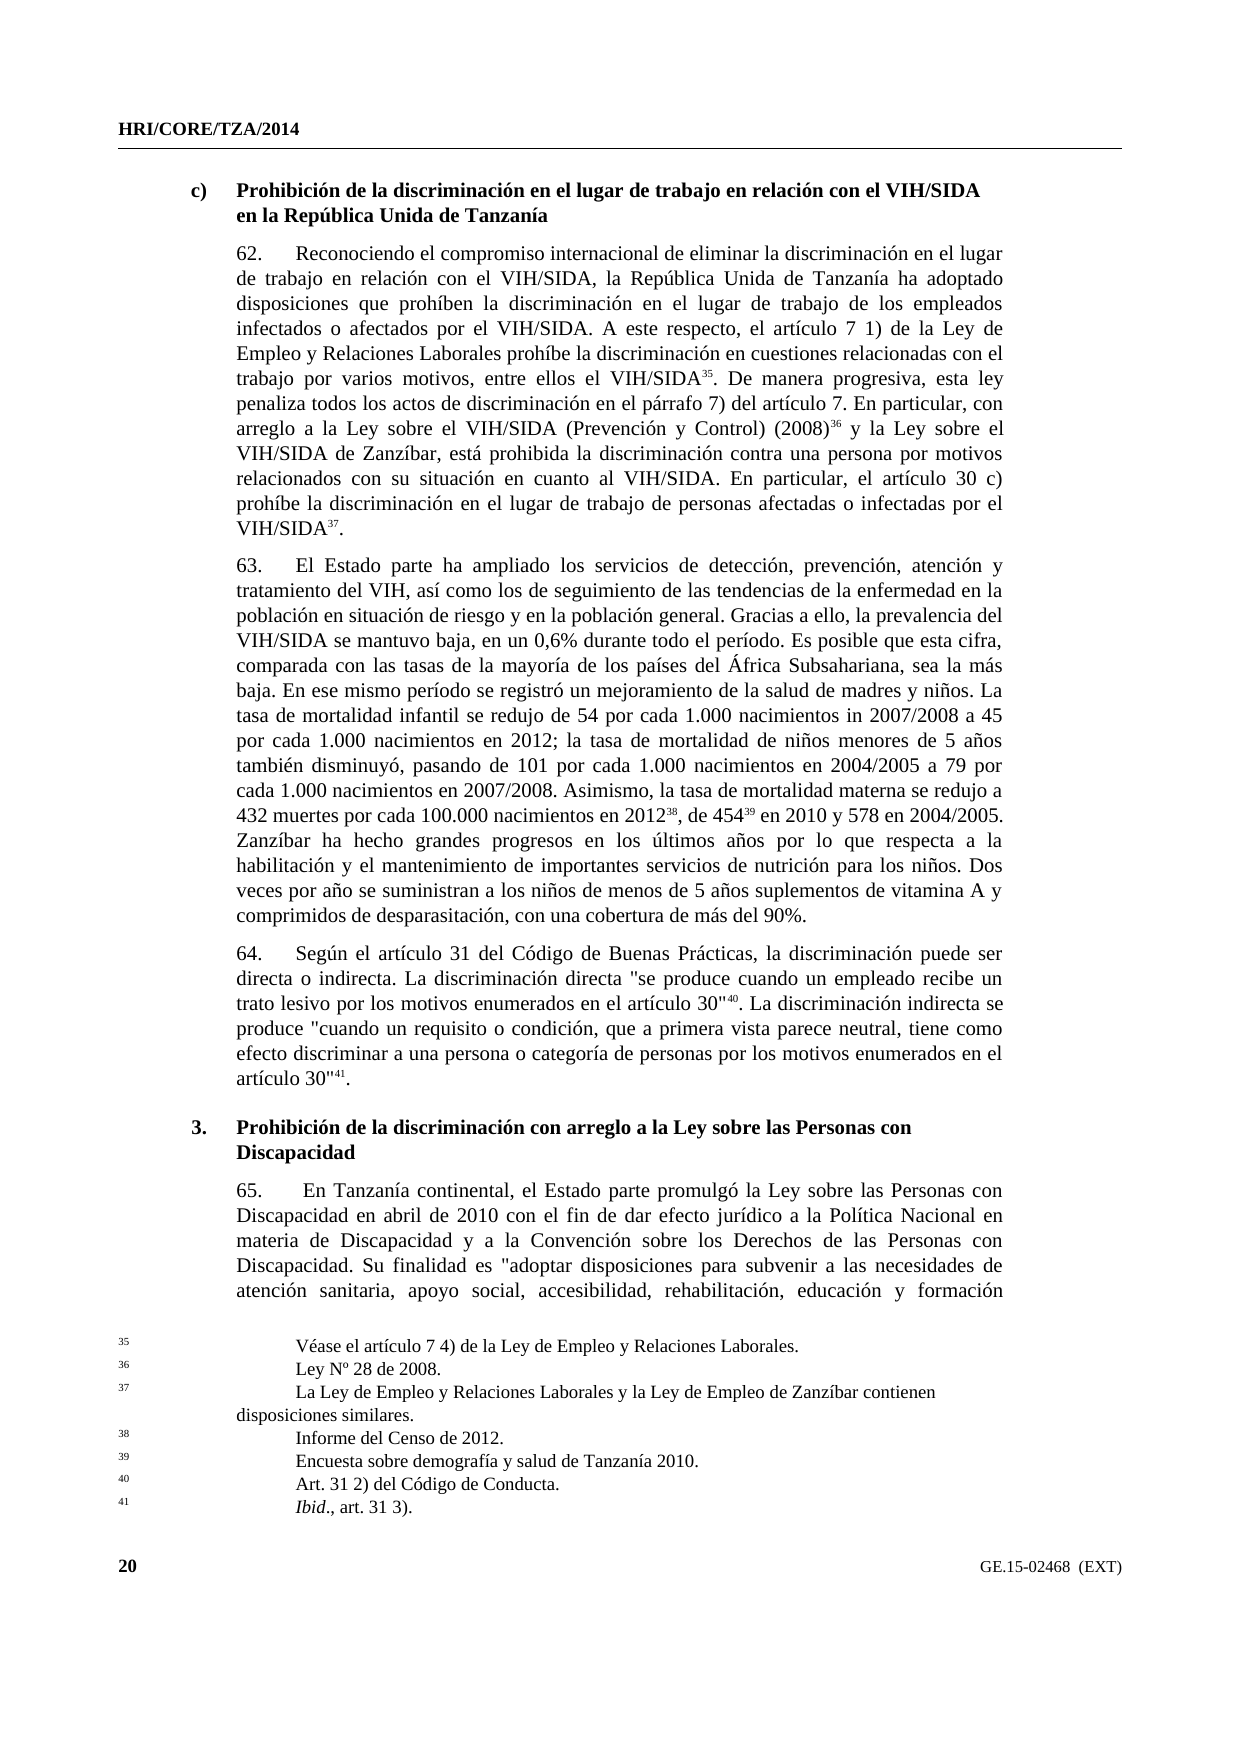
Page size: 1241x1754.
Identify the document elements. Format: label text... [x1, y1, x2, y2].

text 62. Reconociendo el compromiso internacional de eliminar la discriminación en el lugar de trabajo en relación con el VIH/SIDA, la República Unida de Tanzanía ha adoptado disposiciones que prohíben la discriminación en el lugar de trabajo de los empleados infectados o afectados por el VIH/SIDA. A este respecto, el artículo 7 1) de la Ley de Empleo y Relaciones Laborales prohíbe la discriminación en cuestiones relacionadas con el trabajo por varios motivos, entre ellos el VIH/SIDA. De manera progresiva, esta ley penaliza todos los actos de discriminación en el párrafo 7) del artículo 7. En particular, con arreglo a la Ley sobre el VIH/SIDA (Prevención y Control) (2008) y la Ley sobre el VIH/SIDA de Zanzíbar, está prohibida la discriminación contra una persona por motivos relacionados con su situación en cuanto al VIH/SIDA. En particular, el artículo 30 c) prohíbe la discriminación en el lugar de trabajo de personas afectadas o infectadas por el VIH/SIDA. [236, 240, 1004, 540]
text 3. Prohibición de la discriminación con arreglo a la Ley sobre las Personas con Discapacidad [118, 1115, 1004, 1165]
text 63. El Estado parte ha ampliado los servicios de detección, prevención, atención y tratamiento del VIH, así como los de seguimiento de las tendencias de la enfermedad en la población en situación de riesgo y en la población general. Gracias a ello, la prevalencia del VIH/SIDA se mantuvo baja, en un 0,6% durante todo el período. Es posible que esta cifra, comparada con las tasas de la mayoría de los países del África Subsahariana, sea la más baja. En ese mismo período se registró un mejoramiento de la salud de madres y niños. La tasa de mortalidad infantil se redujo de 54 por cada 1.000 nacimientos in 2007/2008 a 45 por cada 1.000 nacimientos en 2012; la tasa de mortalidad de niños menores de 5 años también disminuyó, pasando de 101 por cada 1.000 nacimientos en 2004/2005 a 79 por cada 1.000 nacimientos en 2007/2008. Asimismo, la tasa de mortalidad materna se redujo a 432 muertes por cada 100.000 nacimientos en 2012, de 454 en 2010 y 578 en 2004/2005. Zanzíbar ha hecho grandes progresos en los últimos años por lo que respecta a la habilitación y el mantenimiento de importantes servicios de nutrición para los niños. Dos veces por año se suministran a los niños de menos de 5 años suplementos de vitamina A y comprimidos de desparasitación, con una cobertura de más del 90%. [236, 552, 1004, 927]
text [236, 1177, 1004, 1302]
text 64. Según el artículo 31 del Código de Buenas Prácticas, la discriminación puede ser directa o indirecta. La discriminación directa "se produce cuando un empleado recibe un trato lesivo por los motivos enumerados en el artículo 30". La discriminación indirecta se produce "cuando un requisito o condición, que a primera vista parece neutral, tiene como efecto discriminar a una persona o categoría de personas por los motivos enumerados en el artículo 30". [236, 940, 1004, 1090]
text c) Prohibición de la discriminación en el lugar de trabajo en relación con el VIH/SIDA en la República Unida de Tanzanía [118, 177, 1004, 227]
